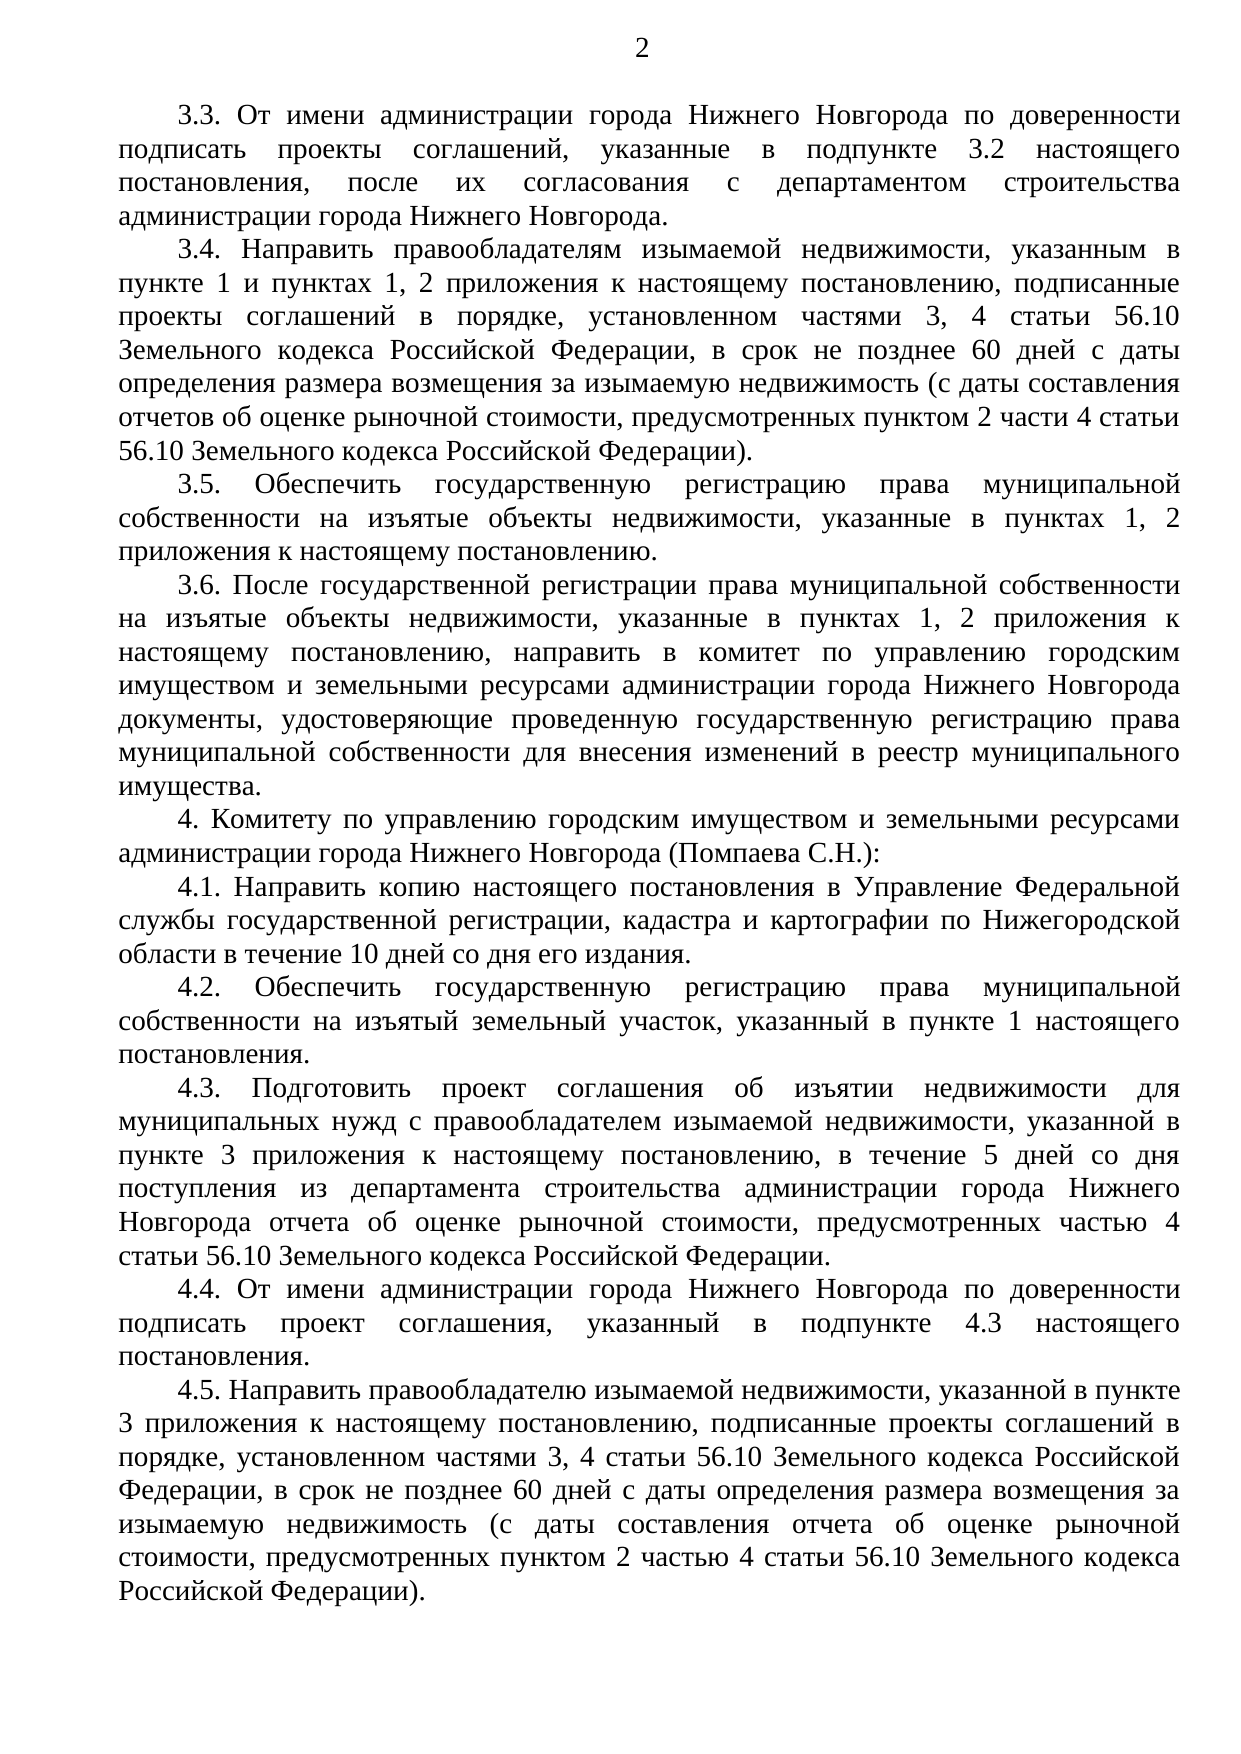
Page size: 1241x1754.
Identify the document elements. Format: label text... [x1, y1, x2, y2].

text 4.2. Обеспечить государственную регистрацию права муниципальной собственности на изъятый земельный участок, указанный в пункте 1 настоящего постановления. [118, 969, 1181, 1070]
text 3.3. От имени администрации города Нижнего Новгорода по доверенности подписать проекты соглашений, указанные в подпункте 3.2 настоящего постановления, после их согласования с департаментом строительства администрации города Нижнего Новгорода. [118, 97, 1181, 231]
text 3.4. Направить правообладателям изымаемой недвижимости, указанным в пункте 1 и пунктах 1, 2 приложения к настоящему постановлению, подписанные проекты соглашений в порядке, установленном частями 3, 4 статьи 56.10 Земельного кодекса Российской Федерации, в срок не позднее 60 дней с даты определения размера возмещения за изымаемую недвижимость (с даты составления отчетов об оценке рыночной стоимости, предусмотренных пунктом 2 части 4 статьи 56.10 Земельного кодекса Российской Федерации). [118, 231, 1181, 466]
text 4.5. Направить правообладателю изымаемой недвижимости, указанной в пункте 3 приложения к настоящему постановлению, подписанные проекты соглашений в порядке, установленном частями 3, 4 статьи 56.10 Земельного кодекса Российской Федерации, в срок не позднее 60 дней с даты определения размера возмещения за изымаемую недвижимость (с даты составления отчета об оценке рыночной стоимости, предусмотренных пунктом 2 частью 4 статьи 56.10 Земельного кодекса Российской Федерации). [118, 1372, 1181, 1607]
text 4.3. Подготовить проект соглашения об изъятии недвижимости для муниципальных нужд с правообладателем изымаемой недвижимости, указанной в пункте 3 приложения к настоящему постановлению, в течение 5 дней со дня поступления из департамента строительства администрации города Нижнего Новгорода отчета об оценке рыночной стоимости, предусмотренных частью 4 статьи 56.10 Земельного кодекса Российской Федерации. [118, 1070, 1181, 1271]
text 4. Комитету по управлению городским имуществом и земельными ресурсами администрации города Нижнего Новгорода (Помпаева С.Н.): [118, 802, 1181, 869]
text 3.6. После государственной регистрации права муниципальной собственности на изъятые объекты недвижимости, указанные в пунктах 1, 2 приложения к настоящему постановлению, направить в комитет по управлению городским имуществом и земельными ресурсами администрации города Нижнего Новгорода документы, удостоверяющие проведенную государственную регистрацию права муниципальной собственности для внесения изменений в реестр муниципального имущества. [118, 567, 1181, 802]
text 3.5. Обеспечить государственную регистрацию права муниципальной собственности на изъятые объекты недвижимости, указанные в пунктах 1, 2 приложения к настоящему постановлению. [118, 466, 1181, 567]
text 4.1. Направить копию настоящего постановления в Управление Федеральной службы государственной регистрации, кадастра и картографии по Нижегородской области в течение 10 дней со дня его издания. [118, 869, 1181, 969]
text 4.4. От имени администрации города Нижнего Новгорода по доверенности подписать проект соглашения, указанный в подпункте 4.3 настоящего постановления. [118, 1271, 1181, 1372]
